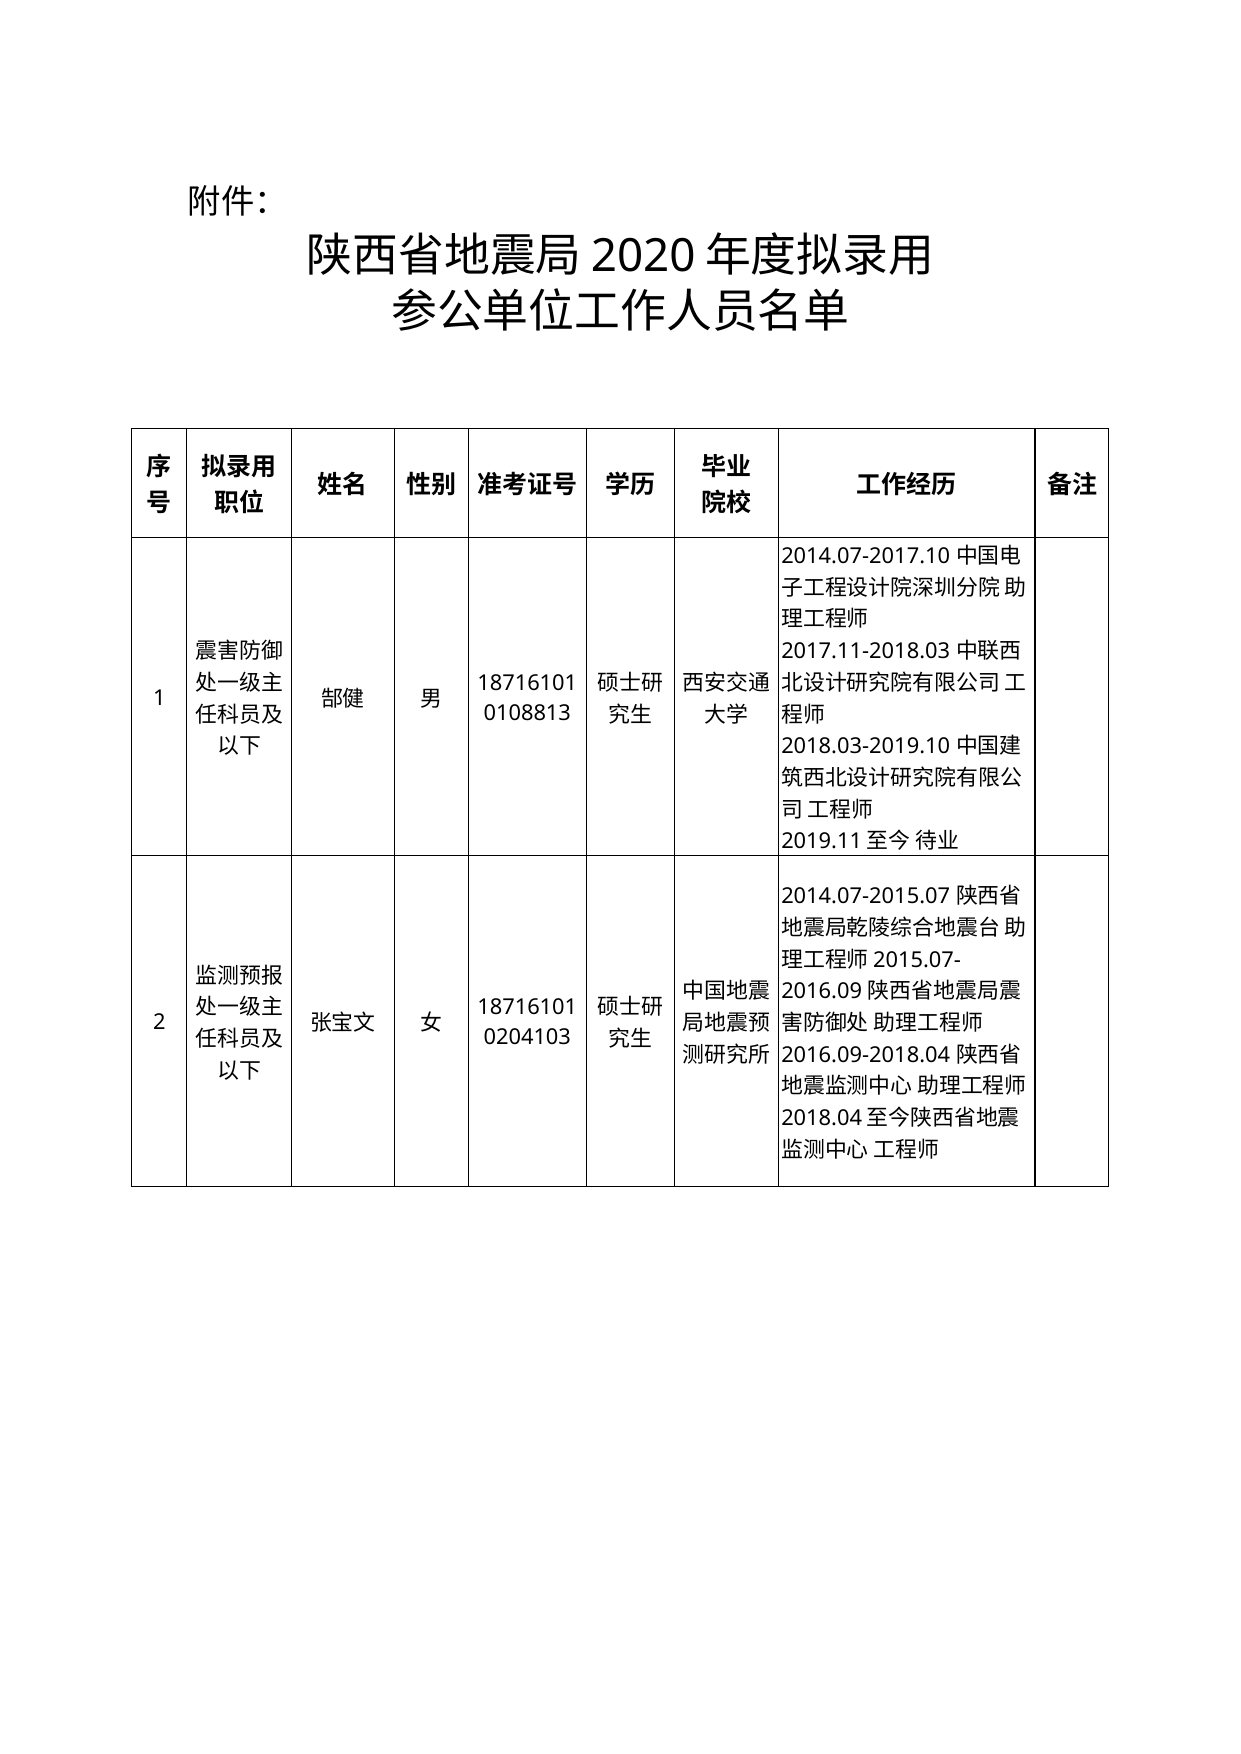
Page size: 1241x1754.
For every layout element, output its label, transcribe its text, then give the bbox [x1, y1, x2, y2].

text 陕西省地震局2020年度拟录用 [187, 227, 1053, 283]
table_cell 中国地震局地震预测研究所 [675, 856, 778, 1186]
table_header 准考证号 [469, 429, 586, 537]
table_cell 西安交通大学 [675, 538, 778, 855]
table_cell 监测预报处一级主任科员及以下 [187, 856, 291, 1186]
table_cell 硕士研究生 [587, 538, 674, 855]
table_header 序号 [132, 429, 186, 537]
table_header 性别 [395, 429, 468, 537]
text 附件： [187, 162, 1053, 227]
table_cell 187161010108813 [469, 538, 586, 855]
table_cell 187161010204103 [469, 856, 586, 1186]
table_cell 2014.07-2015.07 陕西省地震局乾陵综合地震台 助理工程师2015.07-2016.09 陕西省地震局震害防御处 助理工程师 2016.09-2018.04 陕西省地震监测中心 助理工程师 2018.04至今陕西省地震监测中心 工程师 [779, 856, 1034, 1186]
text 参公单位工作人员名单 [187, 283, 1053, 339]
table_header 拟录用职位 [187, 429, 291, 537]
table_cell 男 [395, 538, 468, 855]
table_cell 震害防御处一级主任科员及以下 [187, 538, 291, 855]
table_cell [1036, 856, 1108, 1186]
table_cell [1036, 538, 1108, 855]
table_cell 硕士研究生 [587, 856, 674, 1186]
table_cell 张宝文 [292, 856, 394, 1186]
table_cell 郜健 [292, 538, 394, 855]
table_cell 2 [132, 856, 186, 1186]
table_header 工作经历 [779, 429, 1034, 537]
table_header 姓名 [292, 429, 394, 537]
table_header 学历 [587, 429, 674, 537]
table_cell 2014.07-2017.10 中国电子工程设计院深圳分院 助理工程师 2017.11-2018.03 中联西北设计研究院有限公司 工程师 2018.03-2019.10 中国建筑西北设计研究院有限公司 工程师 2019.11至今 待业 [779, 538, 1034, 855]
table_header 备注 [1036, 429, 1108, 537]
table_cell 女 [395, 856, 468, 1186]
table_cell 1 [132, 538, 186, 855]
table_header 毕业 院校 [675, 429, 778, 537]
